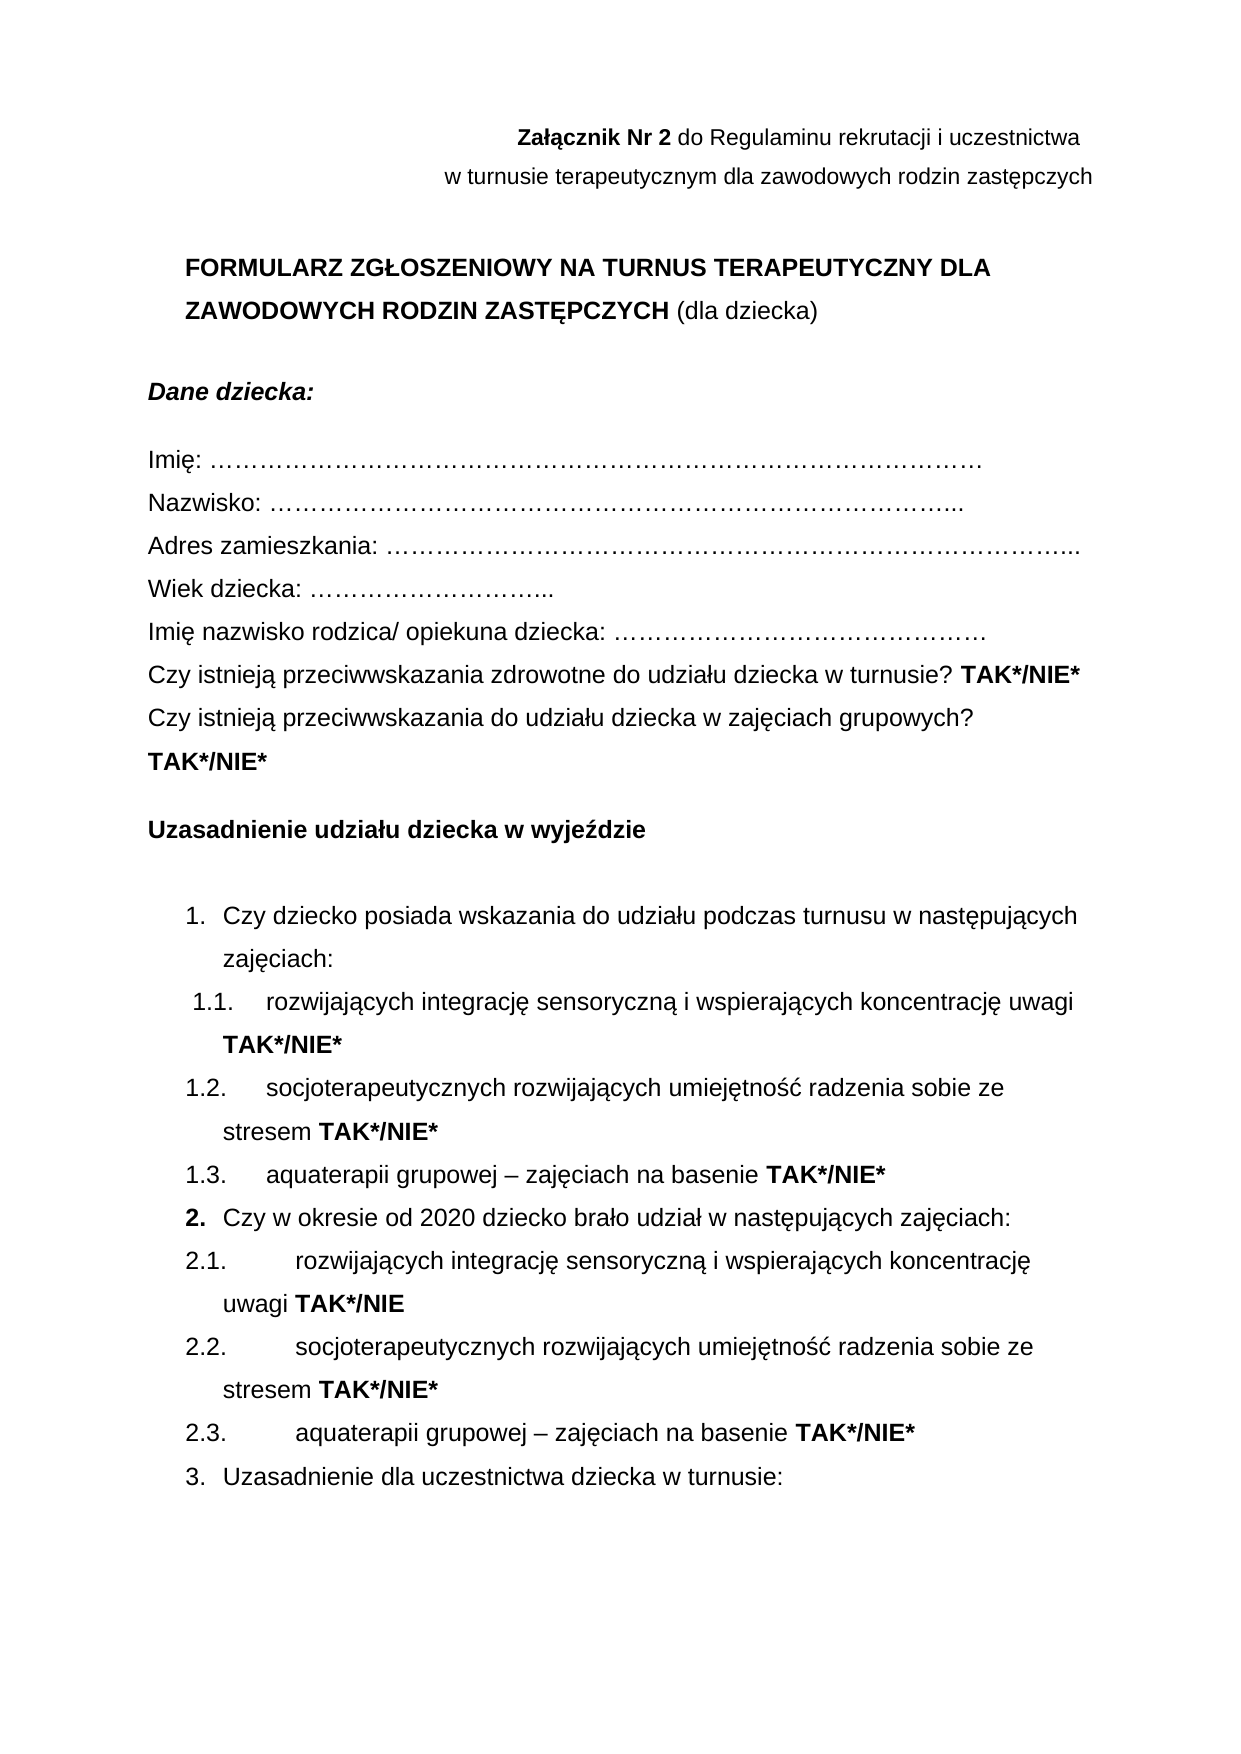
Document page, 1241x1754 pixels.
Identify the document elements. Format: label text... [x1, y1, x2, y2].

text Imię nazwisko rodzica/ opiekuna dziecka: ……………………………………… [148, 617, 1093, 646]
list socjoterapeutycznych rozwijających umiejętność radzenia sobie ze stresem TAK*/NIE* [185, 1332, 1093, 1404]
text Nazwisko: ………………………………………………………………………... [148, 488, 1093, 517]
list rozwijających integrację sensoryczną i wspierających koncentrację uwagi TAK*/NIE [185, 1246, 1093, 1318]
text Uzasadnienie udziału dziecka w wyjeździe [148, 815, 1093, 843]
list Uzasadnienie dla uczestnictwa dziecka w turnusie: [185, 1462, 1093, 1490]
list Czy w okresie od 2020 dziecko brało udział w następujących zajęciach: [185, 1203, 1093, 1232]
list Czy dziecko posiada wskazania do udziału podczas turnusu w następujących zajęciach: [185, 901, 1093, 973]
list aquaterapii grupowej – zajęciach na basenie TAK*/NIE* [185, 1160, 1093, 1188]
text Czy istnieją przeciwwskazania zdrowotne do udziału dziecka w turnusie? TAK*/NIE* [148, 660, 1093, 689]
text Czy istnieją przeciwwskazania do udziału dziecka w zajęciach grupowych? TAK*/NIE* [148, 703, 1093, 775]
text Imię: ………………………………………………………………………………… [148, 445, 1093, 473]
text Wiek dziecka: ………………………... [148, 574, 1093, 603]
text Adres zamieszkania: ………………………………………………………………………... [148, 531, 1093, 560]
list socjoterapeutycznych rozwijających umiejętność radzenia sobie ze stresem TAK*/NIE* [185, 1073, 1093, 1145]
list aquaterapii grupowej – zajęciach na basenie TAK*/NIE* [185, 1418, 1093, 1447]
text Załącznik Nr 2 do Regulaminu rekrutacji i uczestnictwa w turnusie terapeutycznym dla zawodowych rodzin zastępczych [148, 124, 1093, 190]
text Dane dziecka: [148, 377, 1093, 405]
text FORMULARZ ZGŁOSZENIOWY NA TURNUS TERAPEUTYCZNY DLA ZAWODOWYCH RODZIN ZASTĘPCZYCH (dla dziecka) [185, 253, 1093, 325]
list rozwijających integrację sensoryczną i wspierających koncentrację uwagi TAK*/NIE* [192, 987, 1093, 1059]
